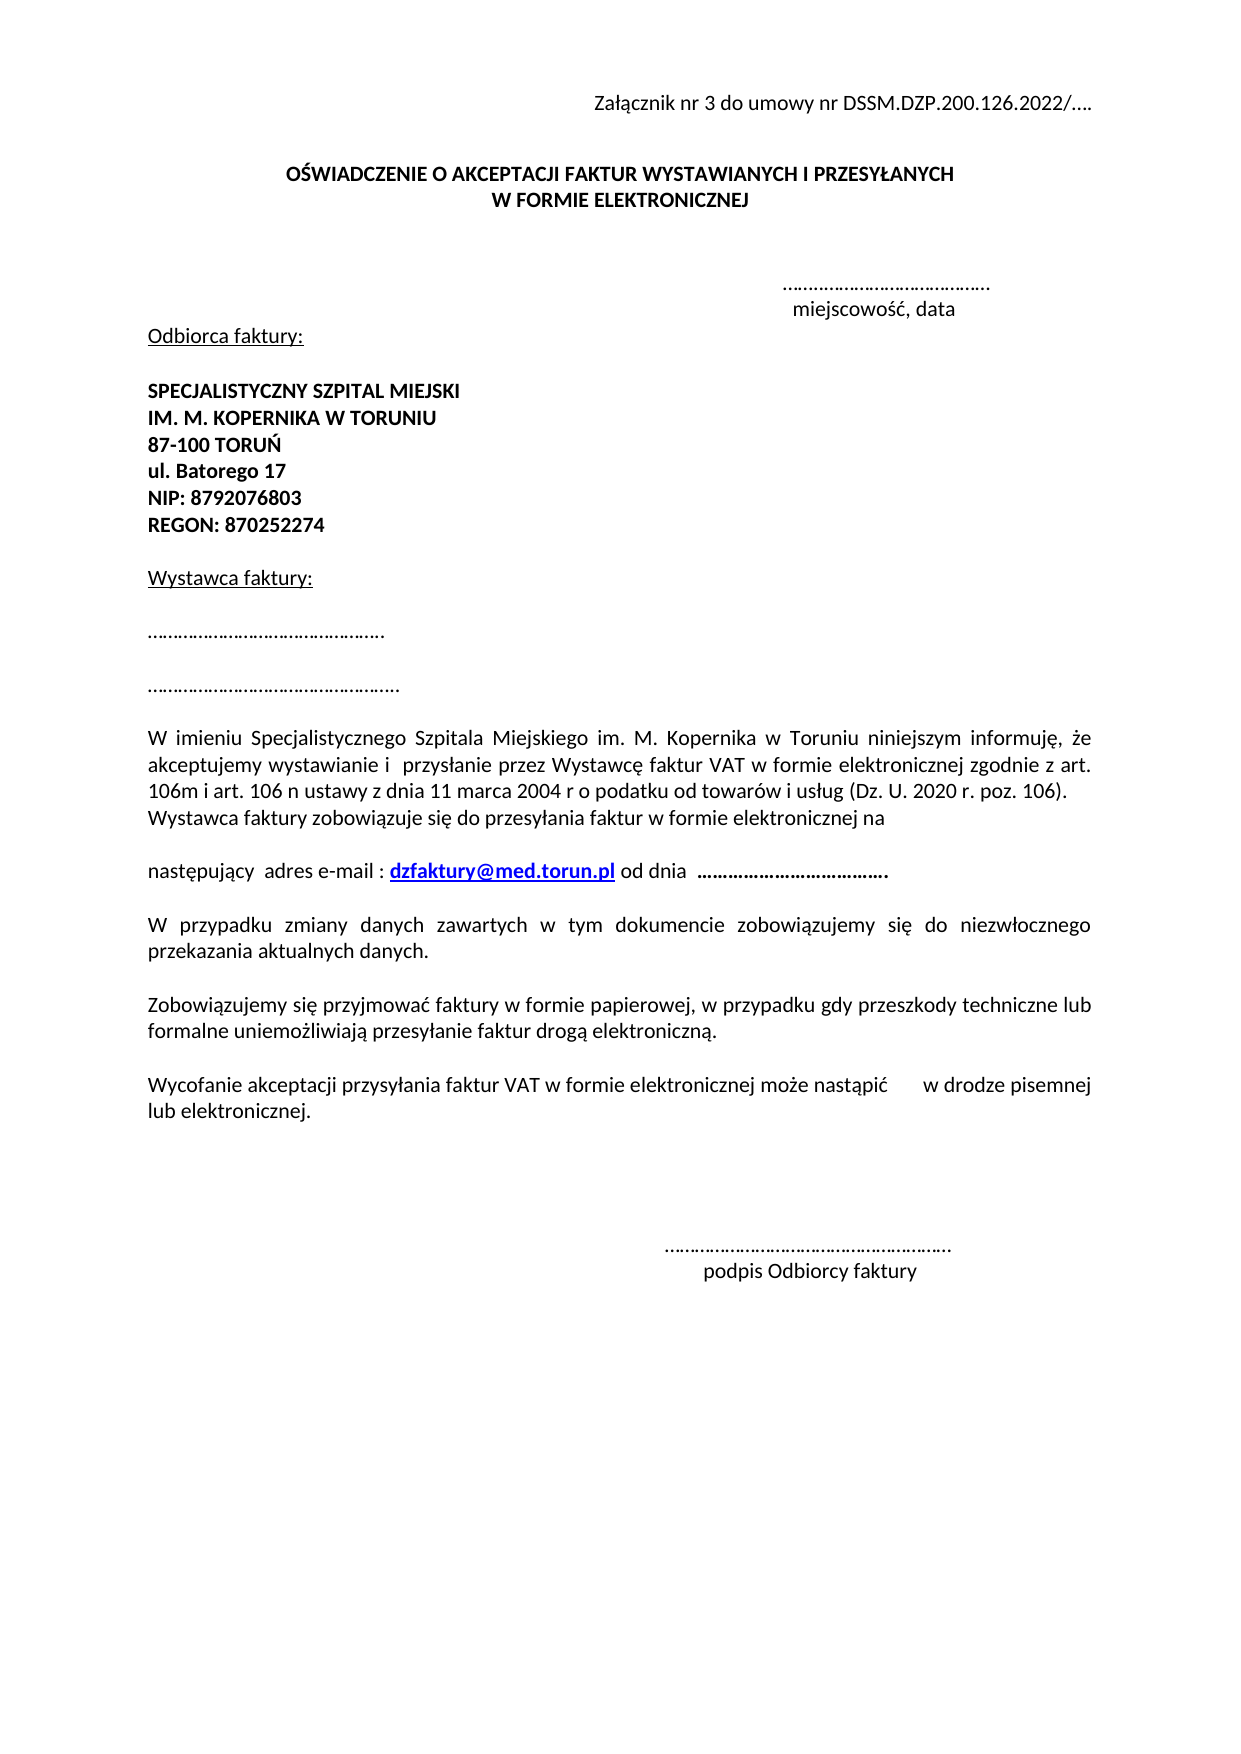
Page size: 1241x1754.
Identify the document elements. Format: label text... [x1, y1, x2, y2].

text ……………………………………….. [148, 617, 1092, 644]
text REGON: 870252274 [148, 511, 1092, 537]
text podpis Odbiorcy faktury [148, 1257, 1092, 1284]
text IM. M. KOPERNIKA W TORUNIU [148, 404, 1092, 431]
text W FORMIE ELEKTRONICZNEJ [148, 187, 1092, 213]
text Załącznik nr 3 do umowy nr DSSM.DZP.200.126.2022/…. [148, 89, 1092, 115]
text ……..…………………………… [783, 269, 1092, 295]
text SPECJALISTYCZNY SZPITAL MIEJSKI [148, 377, 1092, 404]
text Wycofanie akceptacji przysyłania faktur VAT w formie elektronicznej może nastąpić w drodze pisemnej lub elektronicznej. [148, 1071, 1092, 1124]
text Wystawca faktury zobowiązuje się do przesyłania faktur w formie elektronicznej na [148, 804, 1092, 831]
text Zobowiązujemy się przyjmować faktury w formie papierowej, w przypadku gdy przeszkody techniczne lub formalne uniemożliwiają przesyłanie faktur drogą elektroniczną. [148, 991, 1092, 1044]
text NIP: 8792076803 [148, 484, 1092, 511]
text Wystawca faktury: [148, 564, 1092, 591]
text ul. Batorego 17 [148, 457, 1092, 484]
text miejscowość, data [148, 295, 1092, 322]
text następujący adres e-mail : dzfaktury@med.torun.pl od dnia ………………………………. [148, 857, 1092, 884]
text OŚWIADCZENIE O AKCEPTACJI FAKTUR WYSTAWIANYCH I PRZESYŁANYCH [148, 160, 1092, 187]
text ………………………………………….. [148, 671, 1092, 697]
text 87-100 TORUŃ [148, 431, 1092, 457]
text W imieniu Specjalistycznego Szpitala Miejskiego im. M. Kopernika w Toruniu niniejszym informuję, że akceptujemy wystawianie i przysłanie przez Wystawcę faktur VAT w formie elektronicznej zgodnie z art. 106m i art. 106 n ustawy z dnia 11 marca 2004 r o podatku od towarów i usług (Dz. U. 2020 r. poz. 106). [148, 724, 1092, 804]
text W przypadku zmiany danych zawartych w tym dokumencie zobowiązujemy się do niezwłocznego przekazania aktualnych danych. [148, 911, 1092, 964]
text ………………………………………………… [664, 1231, 1092, 1257]
text Odbiorca faktury: [148, 322, 1092, 349]
